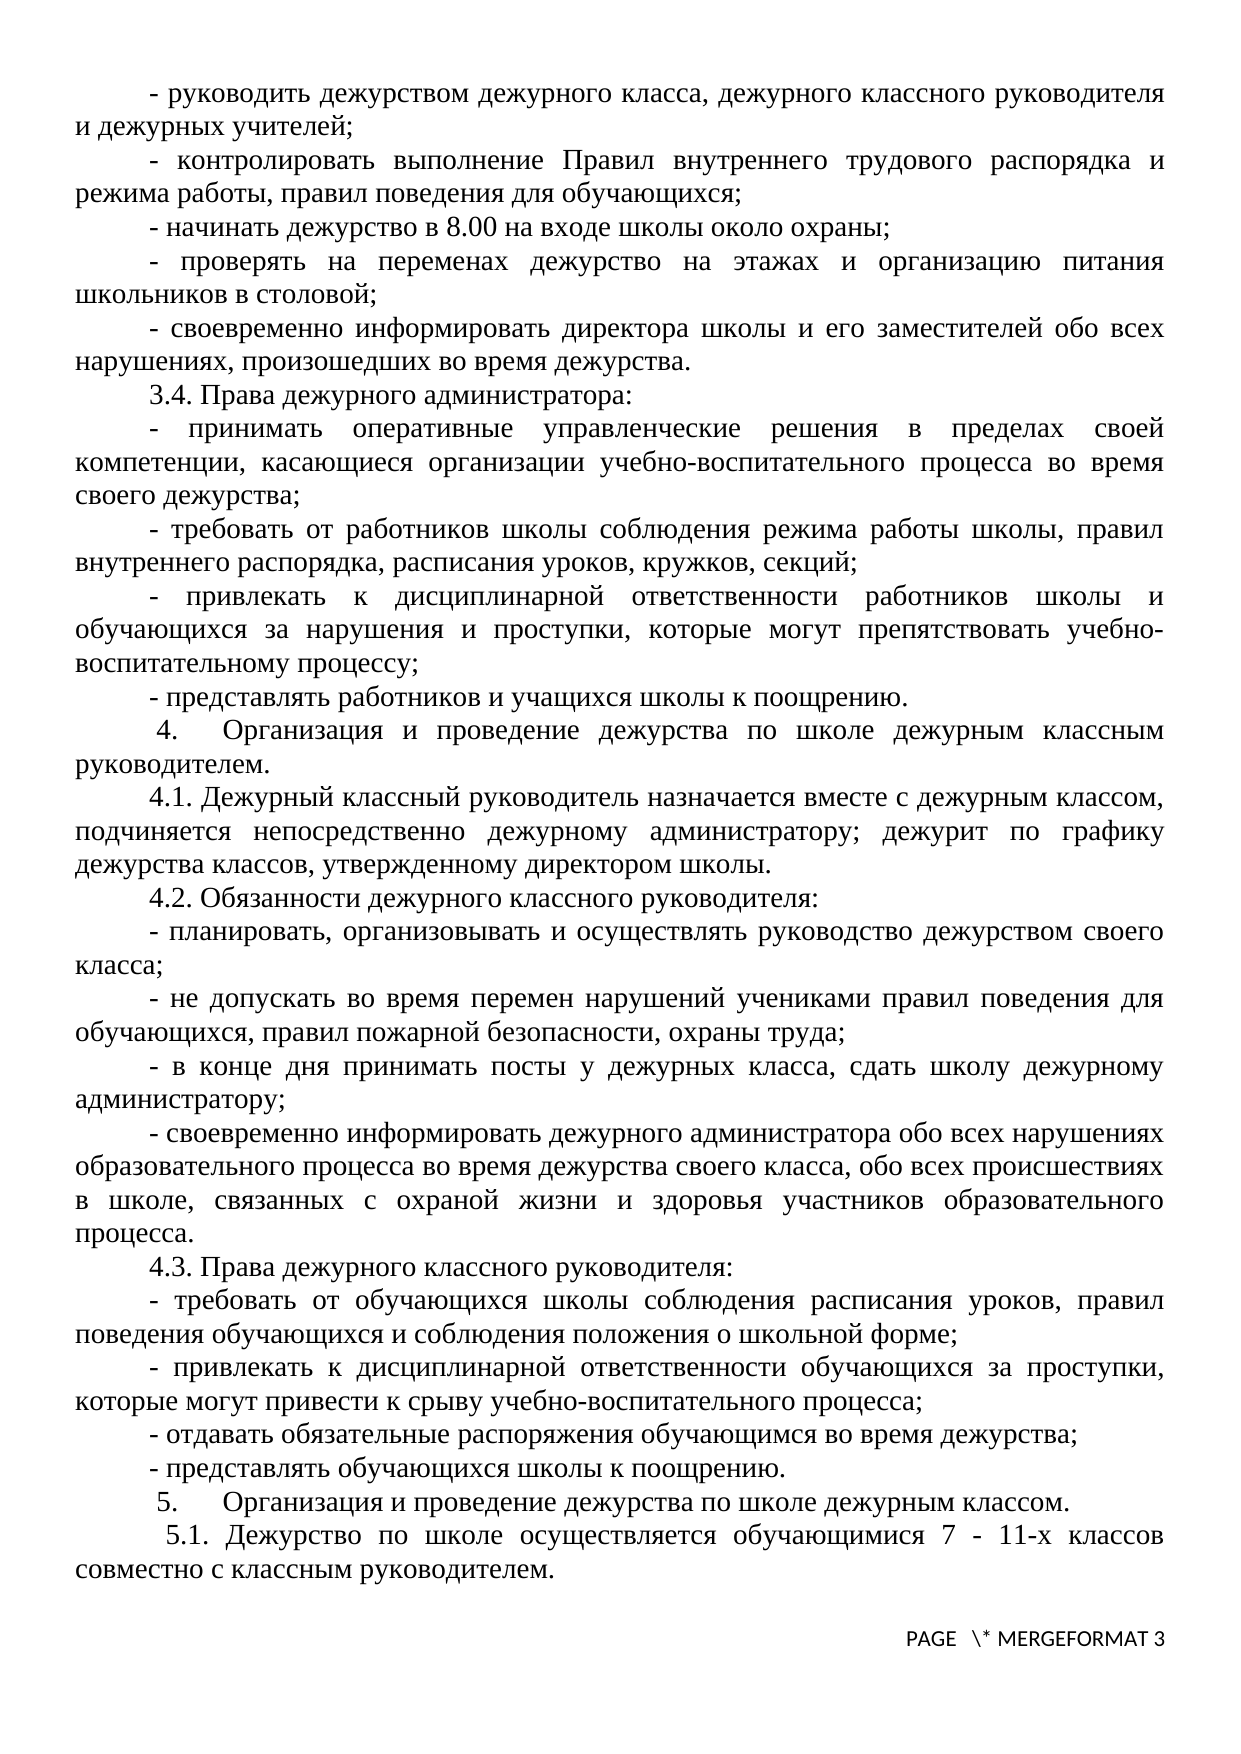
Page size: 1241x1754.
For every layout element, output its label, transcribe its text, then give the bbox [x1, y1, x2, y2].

text 5. Организация и проведение дежурства по школе дежурным классом. [75, 1484, 1165, 1517]
text 4.2. Обязанности дежурного классного руководителя: [75, 880, 1165, 913]
text - проверять на переменах дежурство на этажах и организацию питания школьников в столовой; [75, 243, 1165, 310]
text - требовать от работников школы соблюдения режима работы школы, правил внутреннего распорядка, расписания уроков, кружков, секций; [75, 511, 1165, 578]
text - руководить дежурством дежурного класса, дежурного классного руководителя и дежурных учителей; [75, 75, 1165, 142]
text - привлекать к дисциплинарной ответственности обучающихся за проступки, которые могут привести к срыву учебно-воспитательного процесса; [75, 1349, 1165, 1417]
text - своевременно информировать директора школы и его заместителей обо всех нарушениях, произошедших во время дежурства. [75, 310, 1165, 377]
text - привлекать к дисциплинарной ответственности работников школы и обучающихся за нарушения и проступки, которые могут препятствовать учебно-воспитательному процессу; [75, 578, 1165, 679]
text - начинать дежурство в 8.00 на входе школы около охраны; [75, 209, 1165, 243]
text 4.1. Дежурный классный руководитель назначается вместе с дежурным классом, подчиняется непосредственно дежурному администратору; дежурит по графику дежурства классов, утвержденному директором школы. [75, 779, 1165, 880]
text - своевременно информировать дежурного администратора обо всех нарушениях образовательного процесса во время дежурства своего класса, обо всех происшествиях в школе, связанных с охраной жизни и здоровья участников образовательного процесса. [75, 1115, 1165, 1249]
text 4.3. Права дежурного классного руководителя: [75, 1249, 1165, 1282]
text - планировать, организовывать и осуществлять руководство дежурством своего класса; [75, 913, 1165, 981]
text - требовать от обучающихся школы соблюдения расписания уроков, правил поведения обучающихся и соблюдения положения о школьной форме; [75, 1282, 1165, 1349]
text - не допускать во время перемен нарушений учениками правил поведения для обучающихся, правил пожарной безопасности, охраны труда; [75, 981, 1165, 1048]
text - представлять обучающихся школы к поощрению. [75, 1450, 1165, 1484]
text 4. Организация и проведение дежурства по школе дежурным классным руководителем. [75, 712, 1165, 779]
text 3.4. Права дежурного администратора: [75, 377, 1165, 410]
text 5.1. Дежурство по школе осуществляется обучающимися 7 - 11-х классов совместно с классным руководителем. [75, 1517, 1165, 1584]
text - отдавать обязательные распоряжения обучающимся во время дежурства; [75, 1417, 1165, 1450]
text - в конце дня принимать посты у дежурных класса, сдать школу дежурному администратору; [75, 1048, 1165, 1115]
text - представлять работников и учащихся школы к поощрению. [75, 679, 1165, 712]
text - контролировать выполнение Правил внутреннего трудового распорядка и режима работы, правил поведения для обучающихся; [75, 142, 1165, 209]
text - принимать оперативные управленческие решения в пределах своей компетенции, касающиеся организации учебно-воспитательного процесса во время своего дежурства; [75, 410, 1165, 511]
